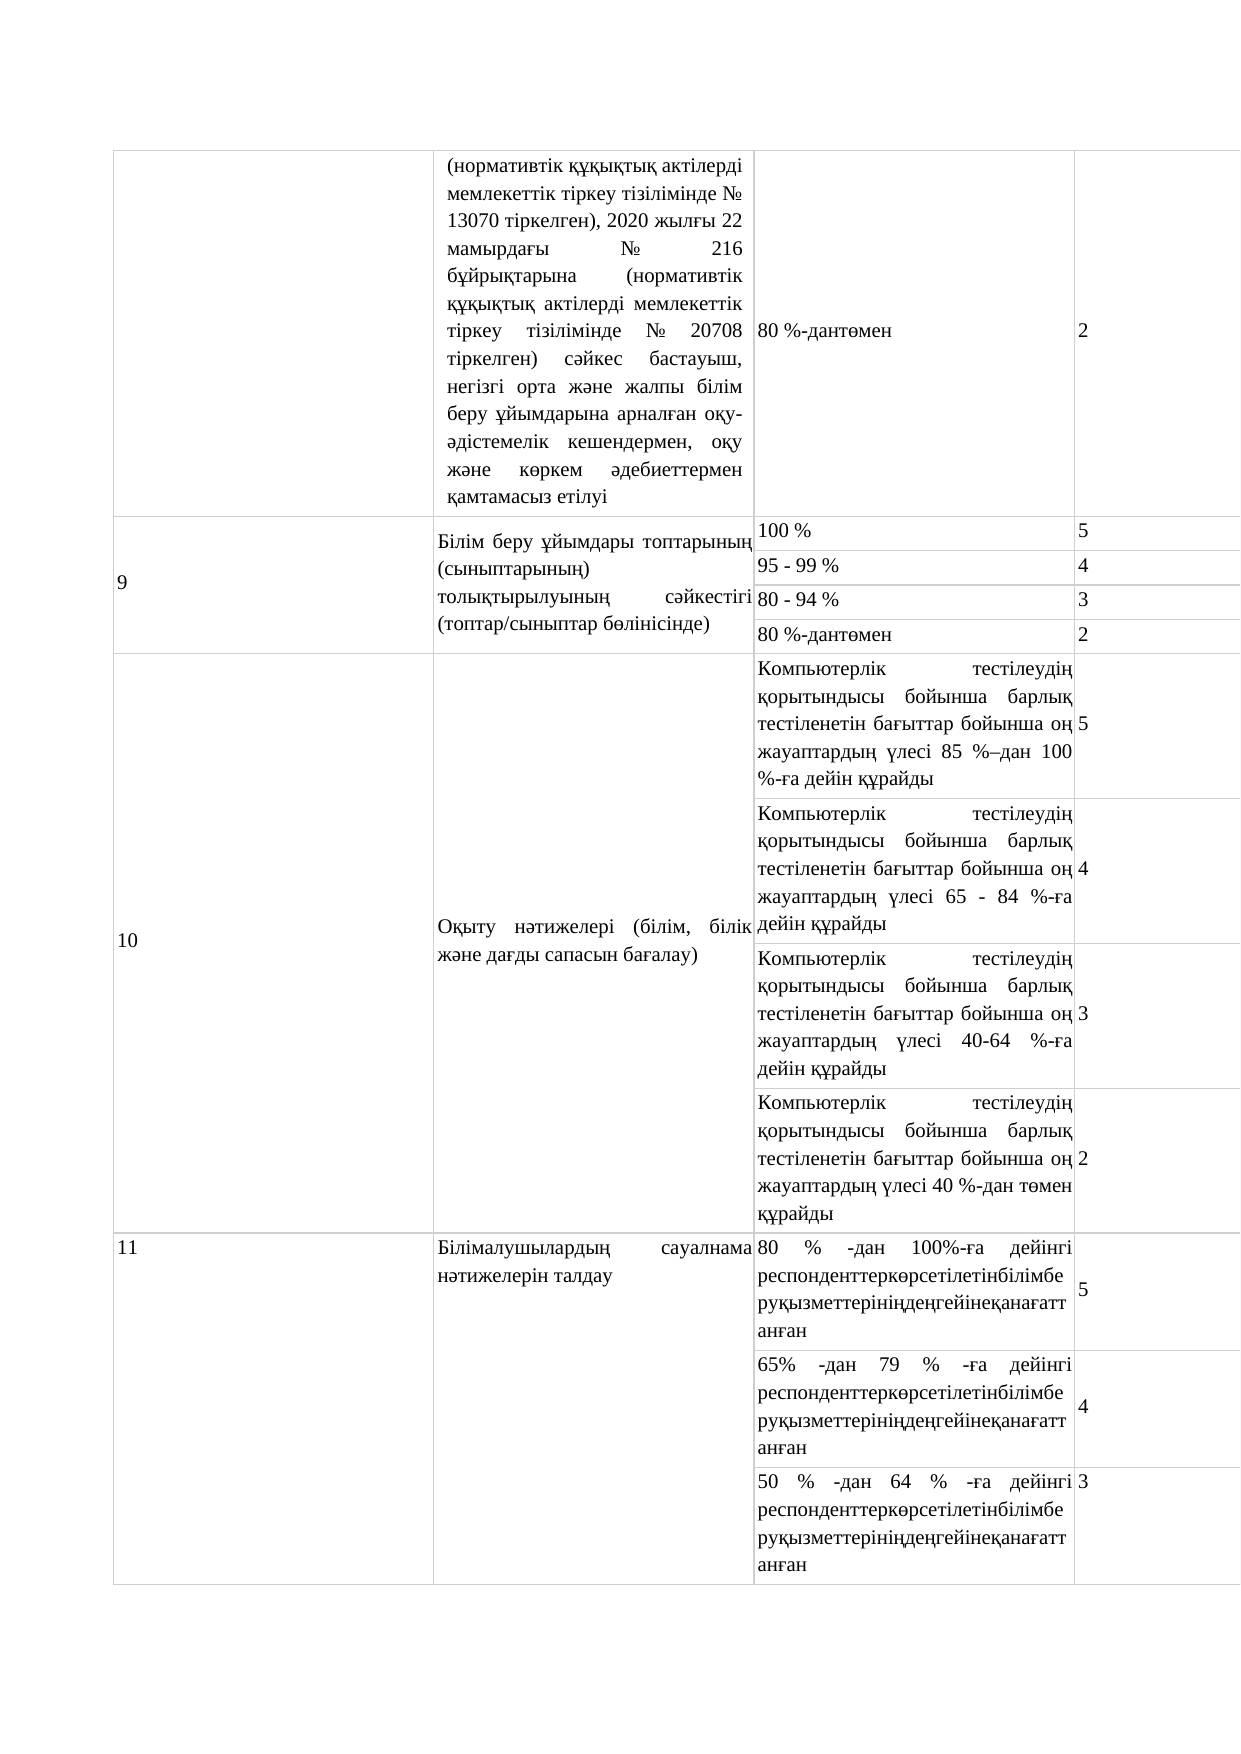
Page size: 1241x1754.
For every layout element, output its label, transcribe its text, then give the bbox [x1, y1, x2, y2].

table_cell 2 [1075, 1089, 1240, 1232]
table_cell Компьютерлік тестілеудің қорытындысы бойынша барлық тестіленетін бағыттар бойынша оң жауаптардың үлесі 40 %-дан төмен құрайды [755, 1089, 1074, 1232]
table_cell 10 [114, 654, 433, 1232]
table_cell Білімалушылардың сауалнама нәтижелерін талдау [434, 1234, 753, 1584]
table_cell 3 [1075, 586, 1240, 619]
table_cell 5 [1075, 654, 1240, 798]
table_cell 2 [1075, 151, 1240, 516]
table_cell 5 [1075, 1234, 1240, 1349]
table_cell 65% -дан 79 % -ға дейінгі респонденттеркөрсетілетінбілімберуқызметтерініңдеңгейінеқанағаттанған [755, 1351, 1074, 1467]
table_cell 11 [114, 1234, 433, 1584]
table_cell 50 % -дан 64 % -ға дейінгі респонденттеркөрсетілетінбілімберуқызметтерініңдеңгейінеқанағаттанған [755, 1468, 1074, 1584]
table_cell Білім беру ұйымдары топтарының (сыныптарының) толықтырылуының сәйкестігі (топтар/сыныптар бөлінісінде) [434, 517, 753, 653]
table_cell 80 %-дантөмен [755, 620, 1074, 653]
table_cell 4 [1075, 799, 1240, 943]
table_cell Компьютерлік тестілеудің қорытындысы бойынша барлық тестіленетін бағыттар бойынша оң жауаптардың үлесі 65 - 84 %-ға дейін құрайды [755, 799, 1074, 943]
table_cell Компьютерлік тестілеудің қорытындысы бойынша барлық тестіленетін бағыттар бойынша оң жауаптардың үлесі 40-64 %-ға дейін құрайды [755, 944, 1074, 1087]
table_cell 4 [1075, 1351, 1240, 1467]
table_cell 5 [1075, 517, 1240, 550]
table_cell 4 [1075, 551, 1240, 584]
table_cell 80 % -дан 100%-ға дейінгі респонденттеркөрсетілетінбілімберуқызметтерініңдеңгейінеқанағаттанған [755, 1234, 1074, 1349]
table_cell Компьютерлік тестілеудің қорытындысы бойынша барлық тестіленетін бағыттар бойынша оң жауаптардың үлесі 85 %–дан 100 %-ға дейін құрайды [755, 654, 1074, 798]
table_cell 80 %-дантөмен [755, 151, 1074, 516]
table_cell Оқыту нәтижелері (білім, білік және дағды сапасын бағалау) [434, 654, 753, 1232]
table_cell 3 [1075, 944, 1240, 1087]
table_cell 80 - 94 % [755, 586, 1074, 619]
table_cell 95 - 99 % [755, 551, 1074, 584]
table_cell 2 [1075, 620, 1240, 653]
table_cell 9 [114, 517, 433, 653]
table_cell 100 % [755, 517, 1074, 550]
table_cell 3 [1075, 1468, 1240, 1584]
